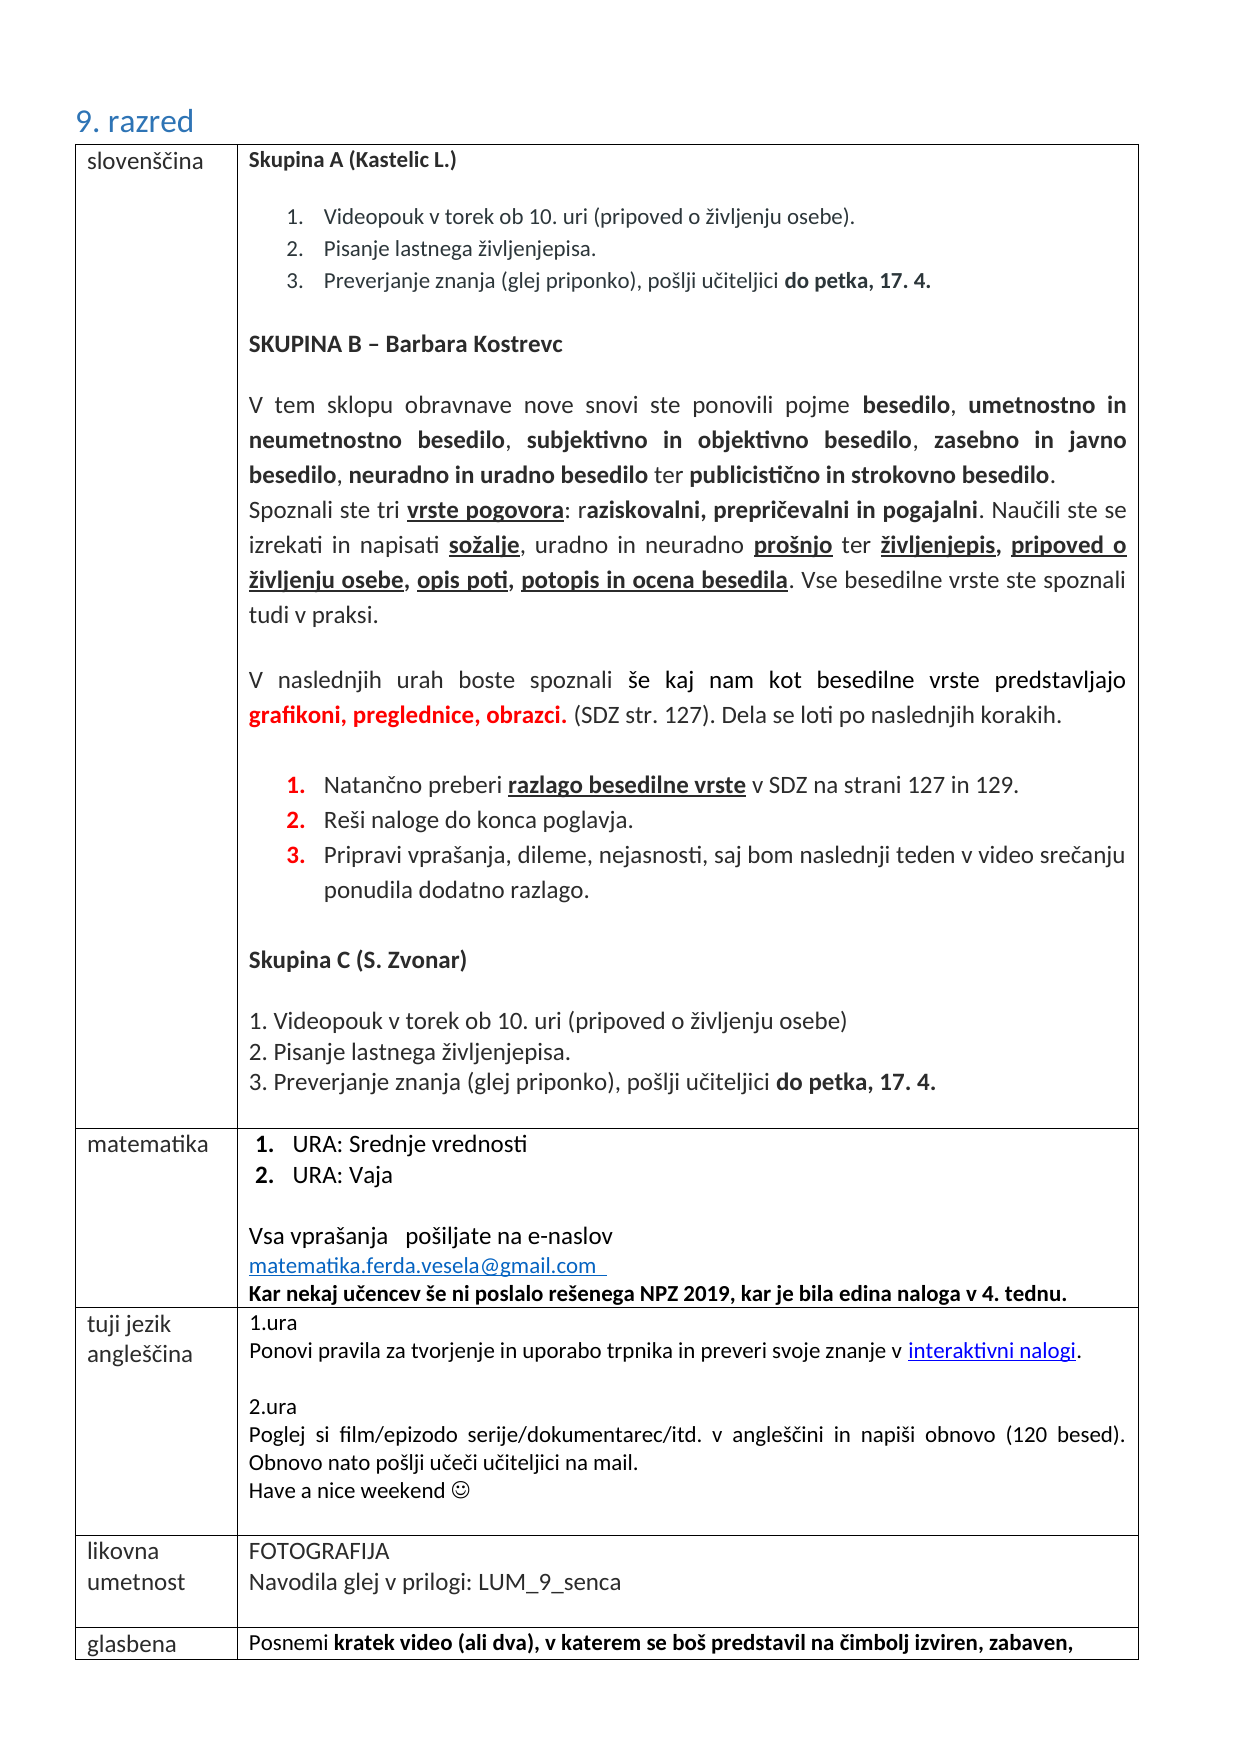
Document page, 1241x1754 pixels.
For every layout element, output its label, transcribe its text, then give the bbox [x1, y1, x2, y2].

table_cell likovna umetnost [76, 1536, 237, 1627]
table_header slovenščina [76, 145, 237, 1128]
table_header Skupina A (Kastelic L.) Videopouk v torek ob 10. uri (pripoved o življenju osebe). Pisanje lastnega življenjepisa. Preverjanje znanja (glej priponko), pošlji učiteljici do petka, 17. 4. SKUPINA B – Barbara Kostrevc V tem sklopu obravnave nove snovi ste ponovili pojme besedilo, umetnostno in neumetnostno besedilo, subjektivno in objektivno besedilo, zasebno in javno besedilo, neuradno in uradno besedilo ter publicistično in strokovno besedilo. Spoznali ste tri vrste pogovora: raziskovalni, prepričevalni in pogajalni. Naučili ste se izrekati in napisati sožalje, uradno in neuradno prošnjo ter življenjepis, pripoved o življenju osebe, opis poti, potopis in ocena besedila. Vse besedilne vrste ste spoznali tudi v praksi. V naslednjih urah boste spoznali še kaj nam kot besedilne vrste predstavljajo grafikoni, preglednice, obrazci. (SDZ str. 127). Dela se loti po naslednjih korakih. Natančno preberi razlago besedilne vrste v SDZ na strani 127 in 129. Reši naloge do konca poglavja. Pripravi vprašanja, dileme, nejasnosti, saj bom naslednji teden v video srečanju ponudila dodatno razlago. Skupina C (S. Zvonar) 1. Videopouk v torek ob 10. uri (pripoved o življenju osebe) 2. Pisanje lastnega življenjepisa. 3. Preverjanje znanja (glej priponko), pošlji učiteljici do petka, 17. 4. [238, 145, 1138, 1128]
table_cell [238, 1628, 1138, 1659]
subtitle 9. razred [75, 100, 1165, 141]
table_cell FOTOGRAFIJA Navodila glej v prilogi: LUM_9_senca [238, 1536, 1138, 1627]
table_cell matematika [76, 1129, 237, 1307]
table_cell 1.ura Ponovi pravila za tvorjenje in uporabo trpnika in preveri svoje znanje v interaktivni nalogi. 2.ura Poglej si film/epizodo serije/dokumentarec/itd. v angleščini in napiši obnovo (120 besed). Obnovo nato pošlji učeči učiteljici na mail. Have a nice weekend [238, 1308, 1138, 1534]
table_cell tuji jezik angleščina [76, 1308, 237, 1534]
table_cell URA: Srednje vrednosti URA: Vaja Vsa vprašanja pošiljate na e-naslov matematika.ferda.vesela@gmail.com Kar nekaj učencev še ni poslalo rešenega NPZ 2019, kar je bila edina naloga v 4. tednu. [238, 1129, 1138, 1307]
table_cell glasbena umetnost [76, 1628, 237, 1659]
